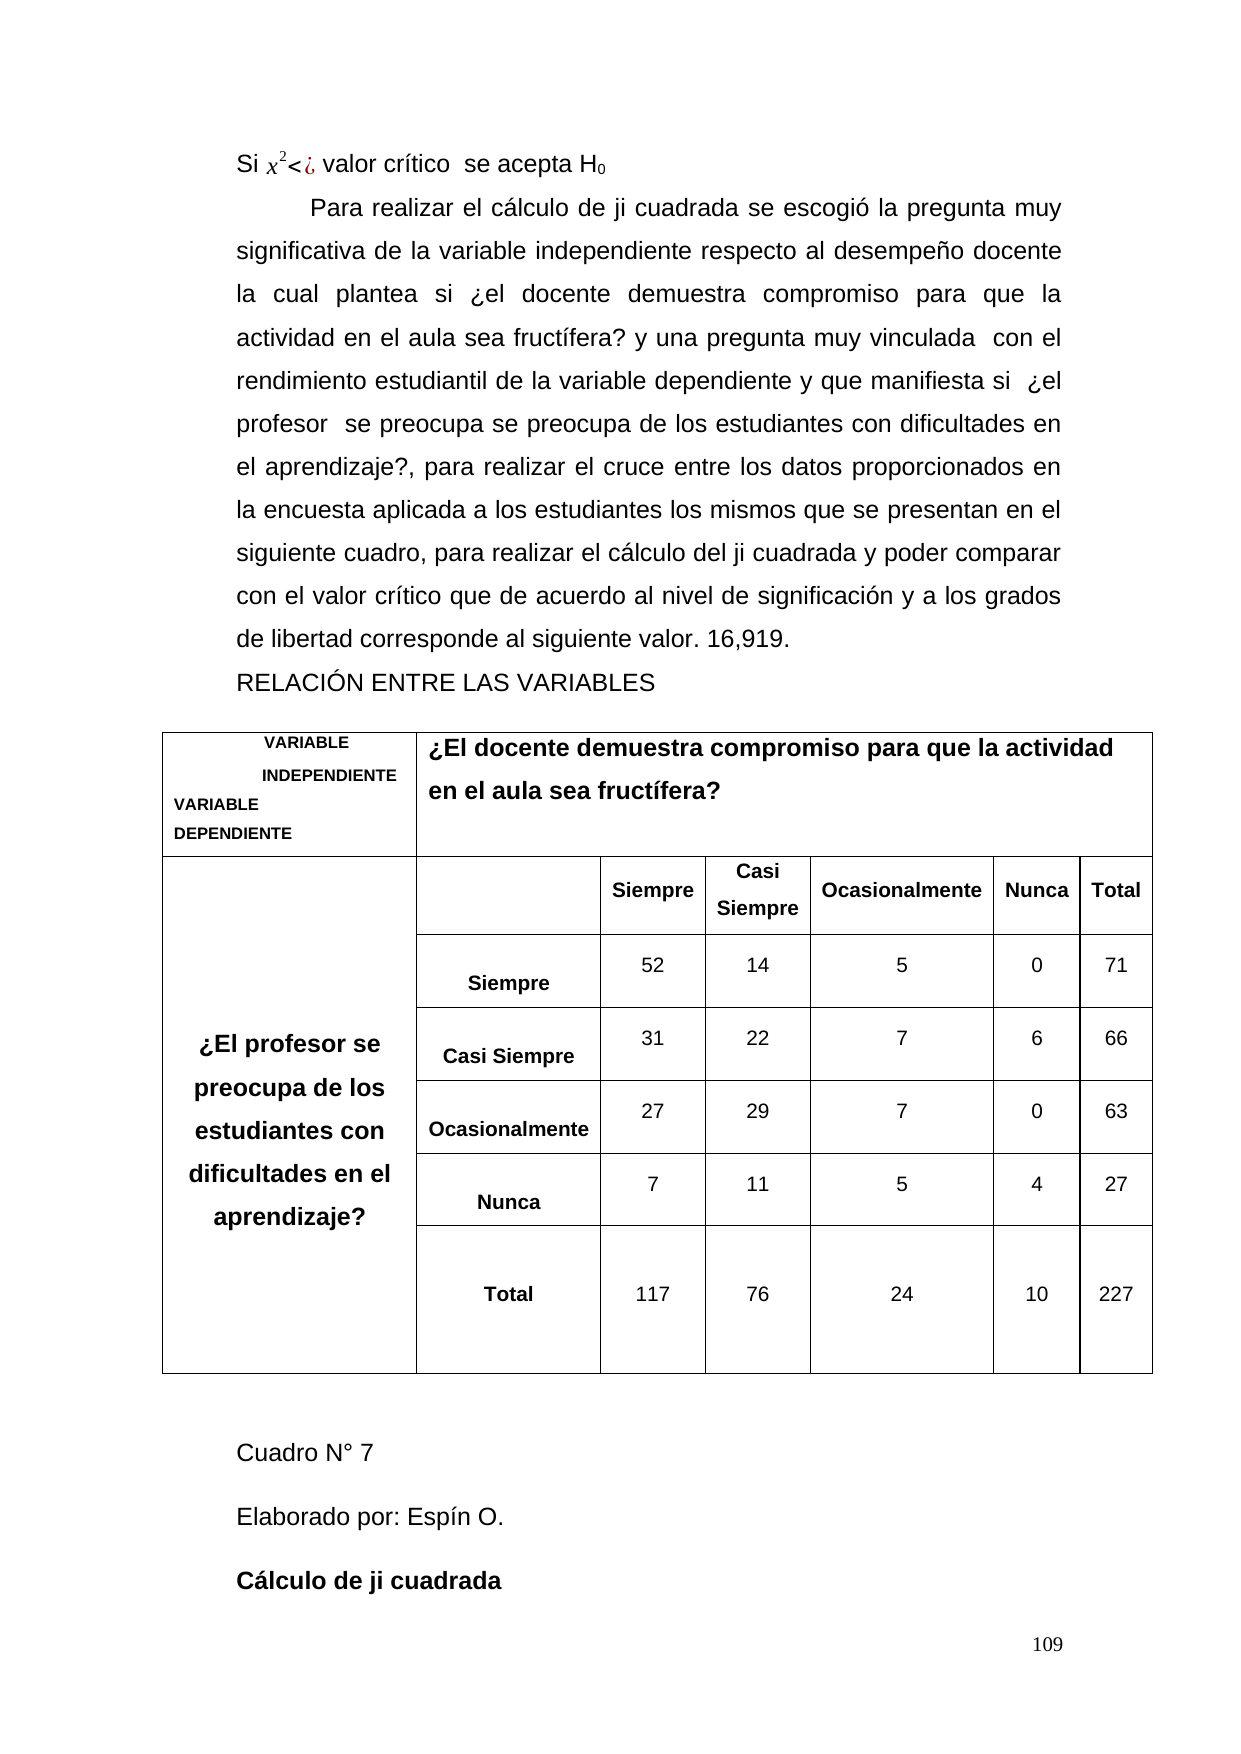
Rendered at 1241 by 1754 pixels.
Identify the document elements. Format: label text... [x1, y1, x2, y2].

table_cell 27 [601, 1081, 705, 1152]
table_cell 4 [994, 1154, 1079, 1225]
table_cell ¿El profesor se preocupa de los estudiantes con dificultades en el aprendizaje? [163, 857, 416, 1373]
table_cell Siempre [417, 935, 600, 1007]
table_cell 6 [994, 1008, 1079, 1079]
table_cell 63 [1081, 1081, 1152, 1152]
table_cell 14 [706, 935, 810, 1007]
table_cell Total [1081, 857, 1152, 934]
table_cell 5 [811, 935, 993, 1007]
table_cell 27 [1081, 1154, 1152, 1225]
table_cell [417, 857, 600, 934]
text Para realizar el cálculo de ji cuadrada se escogió la pregunta muy significativa de la variable independiente respecto al desempeño docente la cual plantea si ¿el docente demuestra compromiso para que la actividad en el aula sea fructífera? y una pregunta muy vinculada con el rendimiento estudiantil de la variable dependiente y que manifiesta si ¿el profesor se preocupa se preocupa de los estudiantes con dificultades en el aprendizaje?, para realizar el cruce entre los datos proporcionados en la encuesta aplicada a los estudiantes los mismos que se presentan en el siguiente cuadro, para realizar el cálculo del ji cuadrada y poder comparar con el valor crítico que de acuerdo al nivel de significación y a los grados de libertad corresponde al siguiente valor. 16,919. [236, 193, 1063, 653]
table_cell 31 [601, 1008, 705, 1079]
table_cell 11 [706, 1154, 810, 1225]
text Cuadro N° 7 [236, 1438, 1063, 1467]
table_cell 7 [601, 1154, 705, 1225]
table_cell Nunca [417, 1154, 600, 1225]
table_cell 117 [601, 1226, 705, 1373]
table_cell 7 [811, 1081, 993, 1152]
table_cell 227 [1081, 1226, 1152, 1373]
table_cell 0 [994, 1081, 1079, 1152]
table_cell Nunca [994, 857, 1079, 934]
table_cell 76 [706, 1226, 810, 1373]
table_cell 66 [1081, 1008, 1152, 1079]
text Si valor crítico se acepta H0 [236, 148, 1063, 179]
table_cell Total [417, 1226, 600, 1373]
table_cell Casi Siempre [417, 1008, 600, 1079]
table_cell Ocasionalmente [417, 1081, 600, 1152]
table_cell 71 [1081, 935, 1152, 1007]
table_cell Ocasionalmente [811, 857, 993, 934]
table_cell Casi Siempre [706, 857, 810, 934]
table_cell 24 [811, 1226, 993, 1373]
table_cell 52 [601, 935, 705, 1007]
text RELACIÓN ENTRE LAS VARIABLES [236, 668, 1063, 696]
table_cell 5 [811, 1154, 993, 1225]
table_cell 7 [811, 1008, 993, 1079]
table_cell 22 [706, 1008, 810, 1079]
table_cell 0 [994, 935, 1079, 1007]
table_cell 29 [706, 1081, 810, 1152]
table_cell 10 [994, 1226, 1079, 1373]
text Elaborado por: Espín O. [236, 1502, 1063, 1531]
table_header VARIABLE INDEPENDIENTE VARIABLE DEPENDIENTE [163, 733, 416, 856]
table_header ¿El docente demuestra compromiso para que la actividad en el aula sea fructífera? [417, 733, 1152, 856]
table_cell Siempre [601, 857, 705, 934]
text Cálculo de ji cuadrada [236, 1566, 1063, 1595]
